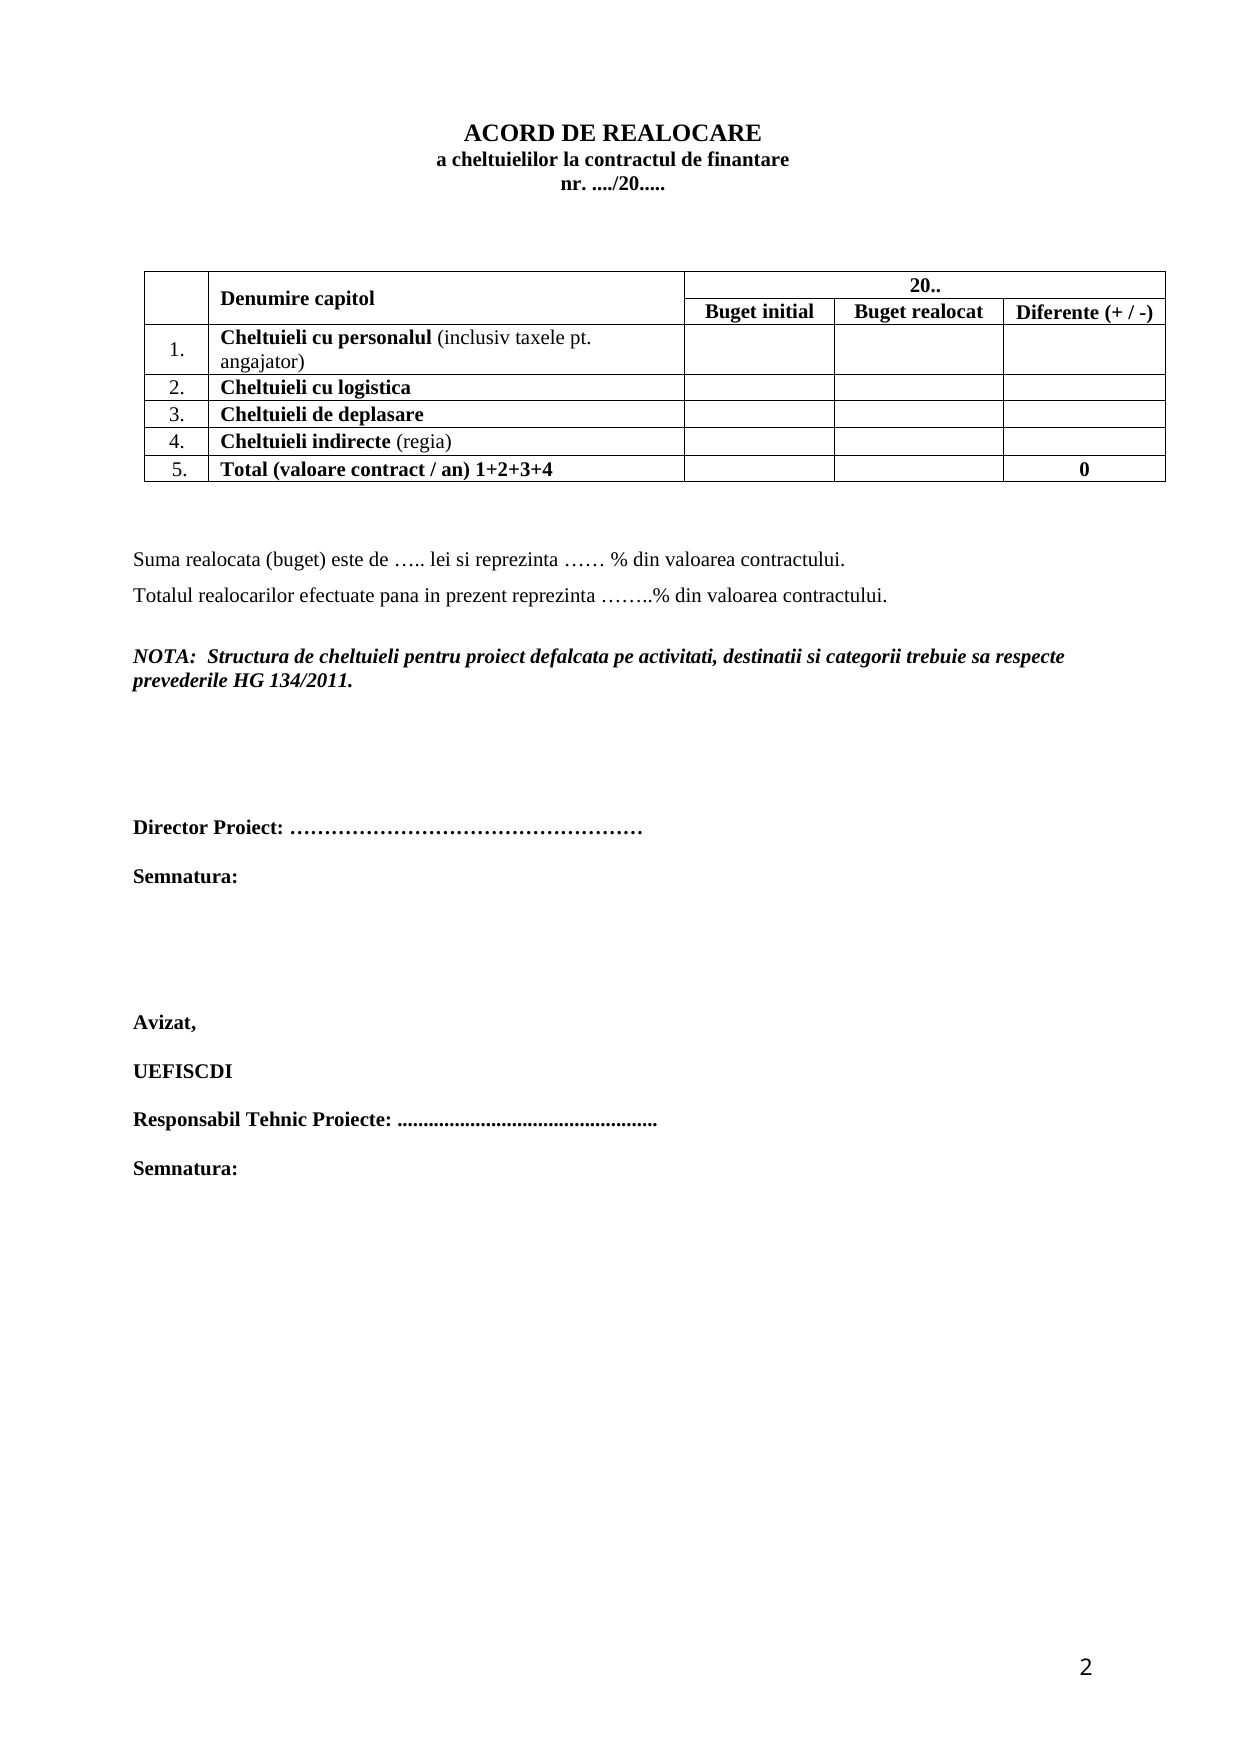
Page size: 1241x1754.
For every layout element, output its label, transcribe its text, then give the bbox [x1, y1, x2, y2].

table_header [145, 272, 208, 324]
table_cell [1004, 325, 1165, 373]
text Semnatura: [133, 864, 1093, 888]
text Director Proiect: …………………………………………… [133, 815, 1093, 839]
table_cell [685, 325, 834, 373]
table_cell 1. [145, 325, 208, 373]
text Responsabil Tehnic Proiecte: .................................................. [133, 1107, 1093, 1131]
text Totalul realocarilor efectuate pana in prezent reprezinta ……..% din valoarea contractului. [133, 583, 1093, 607]
table_cell [835, 456, 1003, 481]
table_cell Buget initial [685, 299, 834, 324]
table_header Denumire capitol [209, 272, 684, 324]
table_cell [835, 428, 1003, 455]
table_cell 4. [145, 428, 208, 455]
text UEFISCDI [133, 1059, 1093, 1083]
table_cell [685, 428, 834, 455]
table_cell Cheltuieli de deplasare [209, 401, 684, 427]
table_cell [835, 375, 1003, 400]
text nr. ..../20..... [133, 171, 1093, 195]
table_cell [835, 401, 1003, 427]
table_cell Total (valoare contract / an) 1+2+3+4 [209, 456, 684, 481]
table_cell 2. [145, 375, 208, 400]
table_cell [835, 325, 1003, 373]
table_cell Cheltuieli cu personalul (inclusiv taxele pt. angajator) [209, 325, 684, 373]
table_cell [685, 375, 834, 400]
table_cell Cheltuieli cu logistica [209, 375, 684, 400]
table_header 20.. [685, 272, 1165, 298]
table_cell 5. [145, 456, 208, 481]
table_cell Buget realocat [835, 299, 1003, 324]
text Avizat, [133, 1010, 1093, 1034]
table_cell [685, 456, 834, 481]
table_cell 3. [145, 401, 208, 427]
text a cheltuielilor la contractul de finantare [133, 147, 1093, 171]
table_cell Diferente (+ / -) [1004, 299, 1165, 324]
text Semnatura: [133, 1156, 1093, 1180]
table_cell [1004, 401, 1165, 427]
table_cell Cheltuieli indirecte (regia) [209, 428, 684, 455]
table_cell 0 [1004, 456, 1165, 481]
text ACORD DE REALOCARE [133, 118, 1093, 147]
table_cell [685, 401, 834, 427]
text NOTA: Structura de cheltuieli pentru proiect defalcata pe activitati, destinatii si categorii trebuie sa respecte prevederile HG 134/2011. [133, 644, 1093, 692]
table_cell [1004, 375, 1165, 400]
table_cell [1004, 428, 1165, 455]
text Suma realocata (buget) este de ….. lei si reprezinta …… % din valoarea contractului. [133, 547, 1093, 571]
